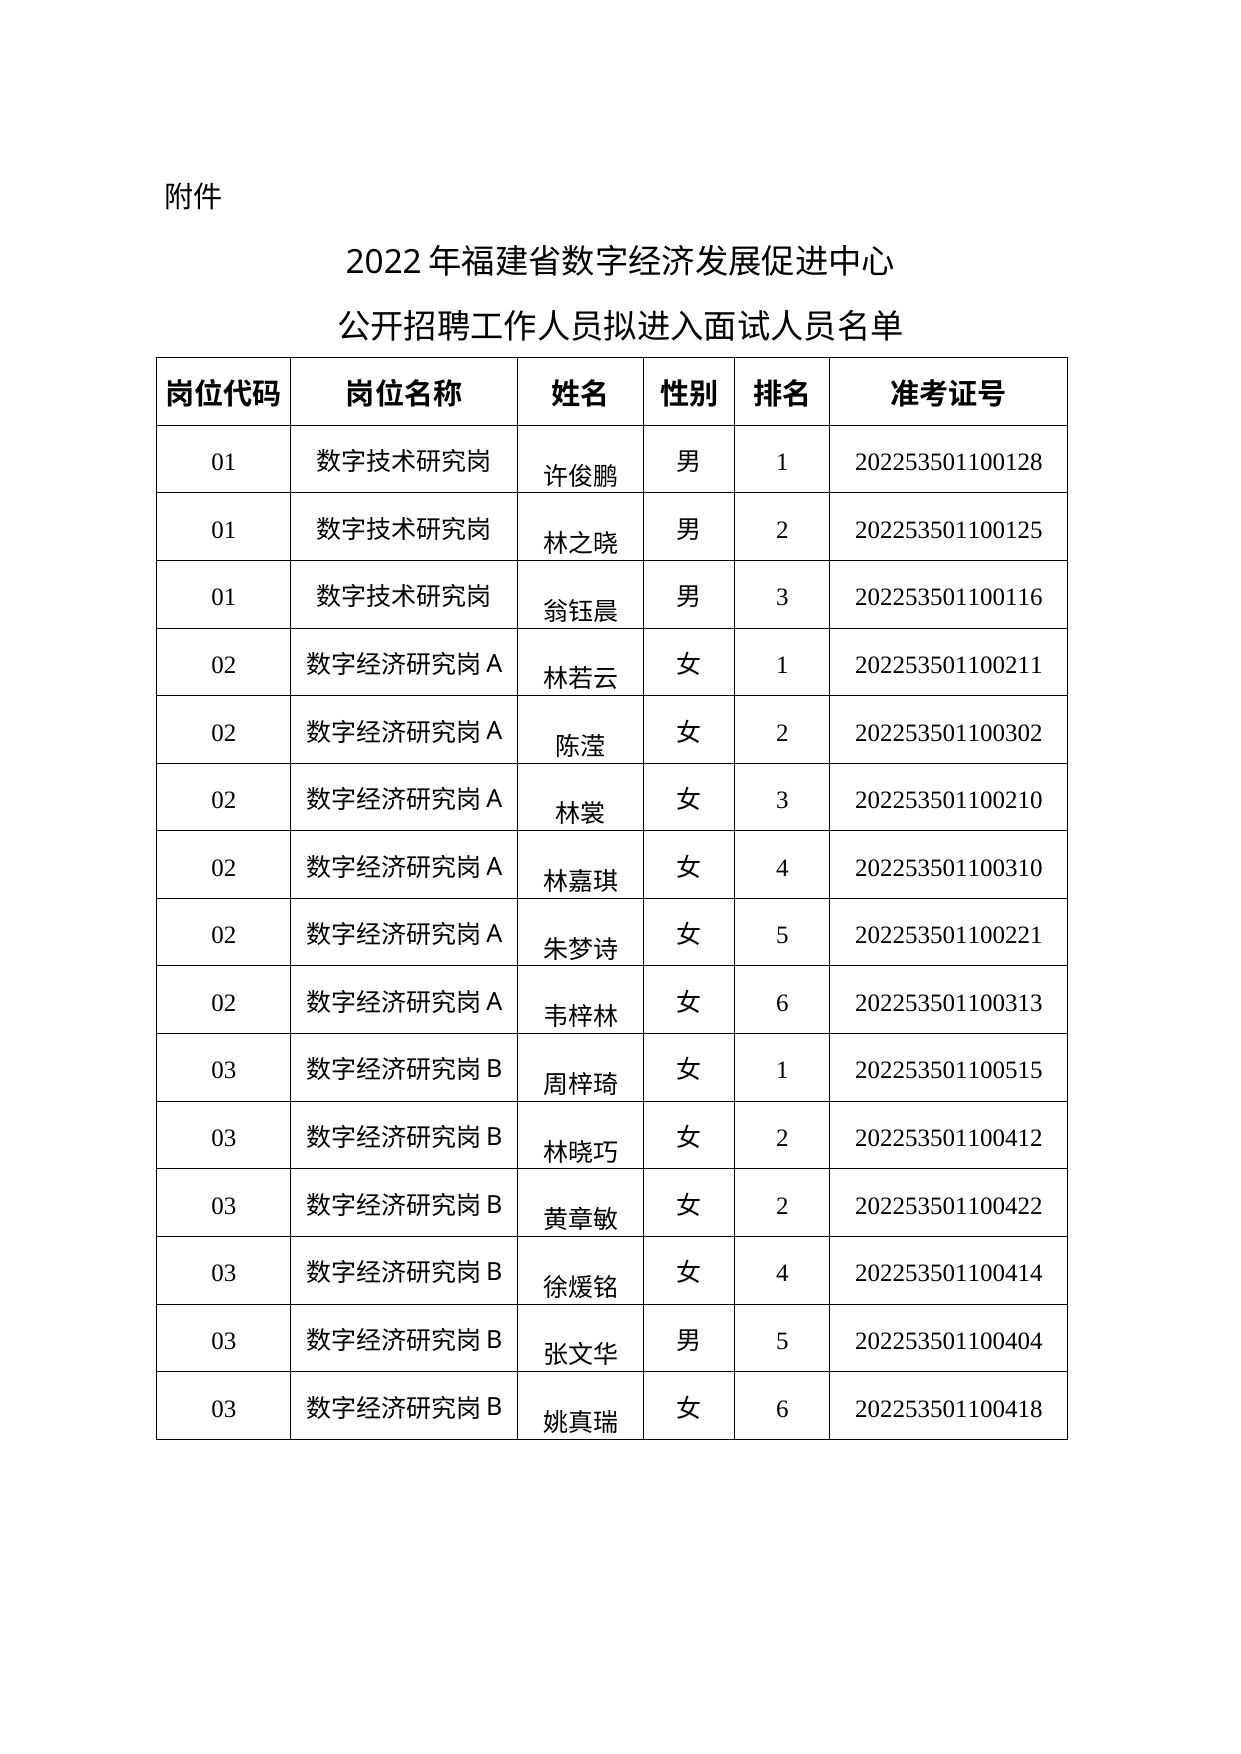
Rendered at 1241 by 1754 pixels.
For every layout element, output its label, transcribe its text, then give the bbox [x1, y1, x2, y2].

table_header 岗位代码 [157, 358, 290, 424]
table_cell 02 [157, 629, 290, 695]
table_header 性别 [644, 358, 734, 424]
table_cell 6 [735, 966, 829, 1033]
table_cell 林之晓 [518, 493, 643, 560]
table_cell 1 [735, 1034, 829, 1101]
table_cell 2 [735, 1169, 829, 1236]
table_cell 5 [735, 1305, 829, 1371]
table_cell 02 [157, 899, 290, 965]
table_cell 1 [735, 629, 829, 695]
table_cell 韦梓林 [518, 966, 643, 1033]
table_cell 数字技术研究岗 [291, 426, 517, 492]
table_cell 林晓巧 [518, 1102, 643, 1168]
table_cell 4 [735, 1237, 829, 1303]
table_cell 5 [735, 899, 829, 965]
table_cell 数字经济研究岗A [291, 629, 517, 695]
text 公开招聘工作人员拟进入面试人员名单 [164, 292, 1076, 357]
table_cell 202253501100116 [830, 561, 1067, 627]
table_cell 女 [644, 1169, 734, 1236]
table_cell 林裳 [518, 764, 643, 830]
table_header 排名 [735, 358, 829, 424]
table_cell 朱梦诗 [518, 899, 643, 965]
table_cell 张文华 [518, 1305, 643, 1371]
table_cell 黄章敏 [518, 1169, 643, 1236]
table_cell 林若云 [518, 629, 643, 695]
table_cell 202253501100128 [830, 426, 1067, 492]
table_cell 许俊鹏 [518, 426, 643, 492]
table_cell 数字经济研究岗A [291, 764, 517, 830]
text 附件 [164, 162, 1076, 227]
table_cell 202253501100310 [830, 831, 1067, 898]
table_cell 202253501100422 [830, 1169, 1067, 1236]
table_cell 2 [735, 1102, 829, 1168]
table_cell 男 [644, 561, 734, 627]
table_cell 202253501100221 [830, 899, 1067, 965]
table_cell 01 [157, 493, 290, 560]
table_header 准考证号 [830, 358, 1067, 424]
table_cell 01 [157, 426, 290, 492]
table_cell 202253501100302 [830, 696, 1067, 763]
table_cell 202253501100313 [830, 966, 1067, 1033]
table_cell 2 [735, 493, 829, 560]
table_header 姓名 [518, 358, 643, 424]
table_cell 男 [644, 493, 734, 560]
table_cell 男 [644, 426, 734, 492]
table_cell 数字经济研究岗B [291, 1237, 517, 1303]
table_cell 林嘉琪 [518, 831, 643, 898]
table_cell 女 [644, 764, 734, 830]
table_cell 202253501100412 [830, 1102, 1067, 1168]
table_cell 03 [157, 1169, 290, 1236]
table_cell 女 [644, 1034, 734, 1101]
table_cell 03 [157, 1372, 290, 1439]
table_cell 02 [157, 831, 290, 898]
table_cell 6 [735, 1372, 829, 1439]
table_cell 2 [735, 696, 829, 763]
table_cell 数字经济研究岗A [291, 966, 517, 1033]
table_cell 徐煖铭 [518, 1237, 643, 1303]
table_cell 数字经济研究岗A [291, 831, 517, 898]
table_header 岗位名称 [291, 358, 517, 424]
table_cell 202253501100125 [830, 493, 1067, 560]
table_cell 数字经济研究岗B [291, 1102, 517, 1168]
table_cell 女 [644, 1102, 734, 1168]
table_cell 数字技术研究岗 [291, 561, 517, 627]
table_cell 女 [644, 1237, 734, 1303]
table_cell 女 [644, 629, 734, 695]
table_cell 女 [644, 696, 734, 763]
table_cell 陈滢 [518, 696, 643, 763]
table_cell 男 [644, 1305, 734, 1371]
table_cell 202253501100515 [830, 1034, 1067, 1101]
table_cell 3 [735, 764, 829, 830]
table_cell 女 [644, 966, 734, 1033]
table_cell 03 [157, 1102, 290, 1168]
table_cell 翁钰晨 [518, 561, 643, 627]
table_cell 女 [644, 831, 734, 898]
table_cell 01 [157, 561, 290, 627]
table_cell 202253501100211 [830, 629, 1067, 695]
table_cell 数字经济研究岗B [291, 1372, 517, 1439]
table_cell 202253501100414 [830, 1237, 1067, 1303]
table_cell 02 [157, 966, 290, 1033]
table_cell 姚真瑞 [518, 1372, 643, 1439]
text 2022年福建省数字经济发展促进中心 [164, 227, 1076, 292]
table_cell 202253501100404 [830, 1305, 1067, 1371]
table_cell 数字经济研究岗A [291, 899, 517, 965]
table_cell 数字经济研究岗B [291, 1305, 517, 1371]
table_cell 女 [644, 1372, 734, 1439]
table_cell 数字经济研究岗B [291, 1034, 517, 1101]
table_cell 3 [735, 561, 829, 627]
table_cell 03 [157, 1034, 290, 1101]
table_cell 周梓琦 [518, 1034, 643, 1101]
table_cell 1 [735, 426, 829, 492]
table_cell 女 [644, 899, 734, 965]
table_cell 数字技术研究岗 [291, 493, 517, 560]
table_cell 202253501100418 [830, 1372, 1067, 1439]
table_cell 03 [157, 1237, 290, 1303]
table_cell 02 [157, 696, 290, 763]
table_cell 4 [735, 831, 829, 898]
table_cell 03 [157, 1305, 290, 1371]
table_cell 02 [157, 764, 290, 830]
table_cell 数字经济研究岗A [291, 696, 517, 763]
table_cell 202253501100210 [830, 764, 1067, 830]
table_cell 数字经济研究岗B [291, 1169, 517, 1236]
